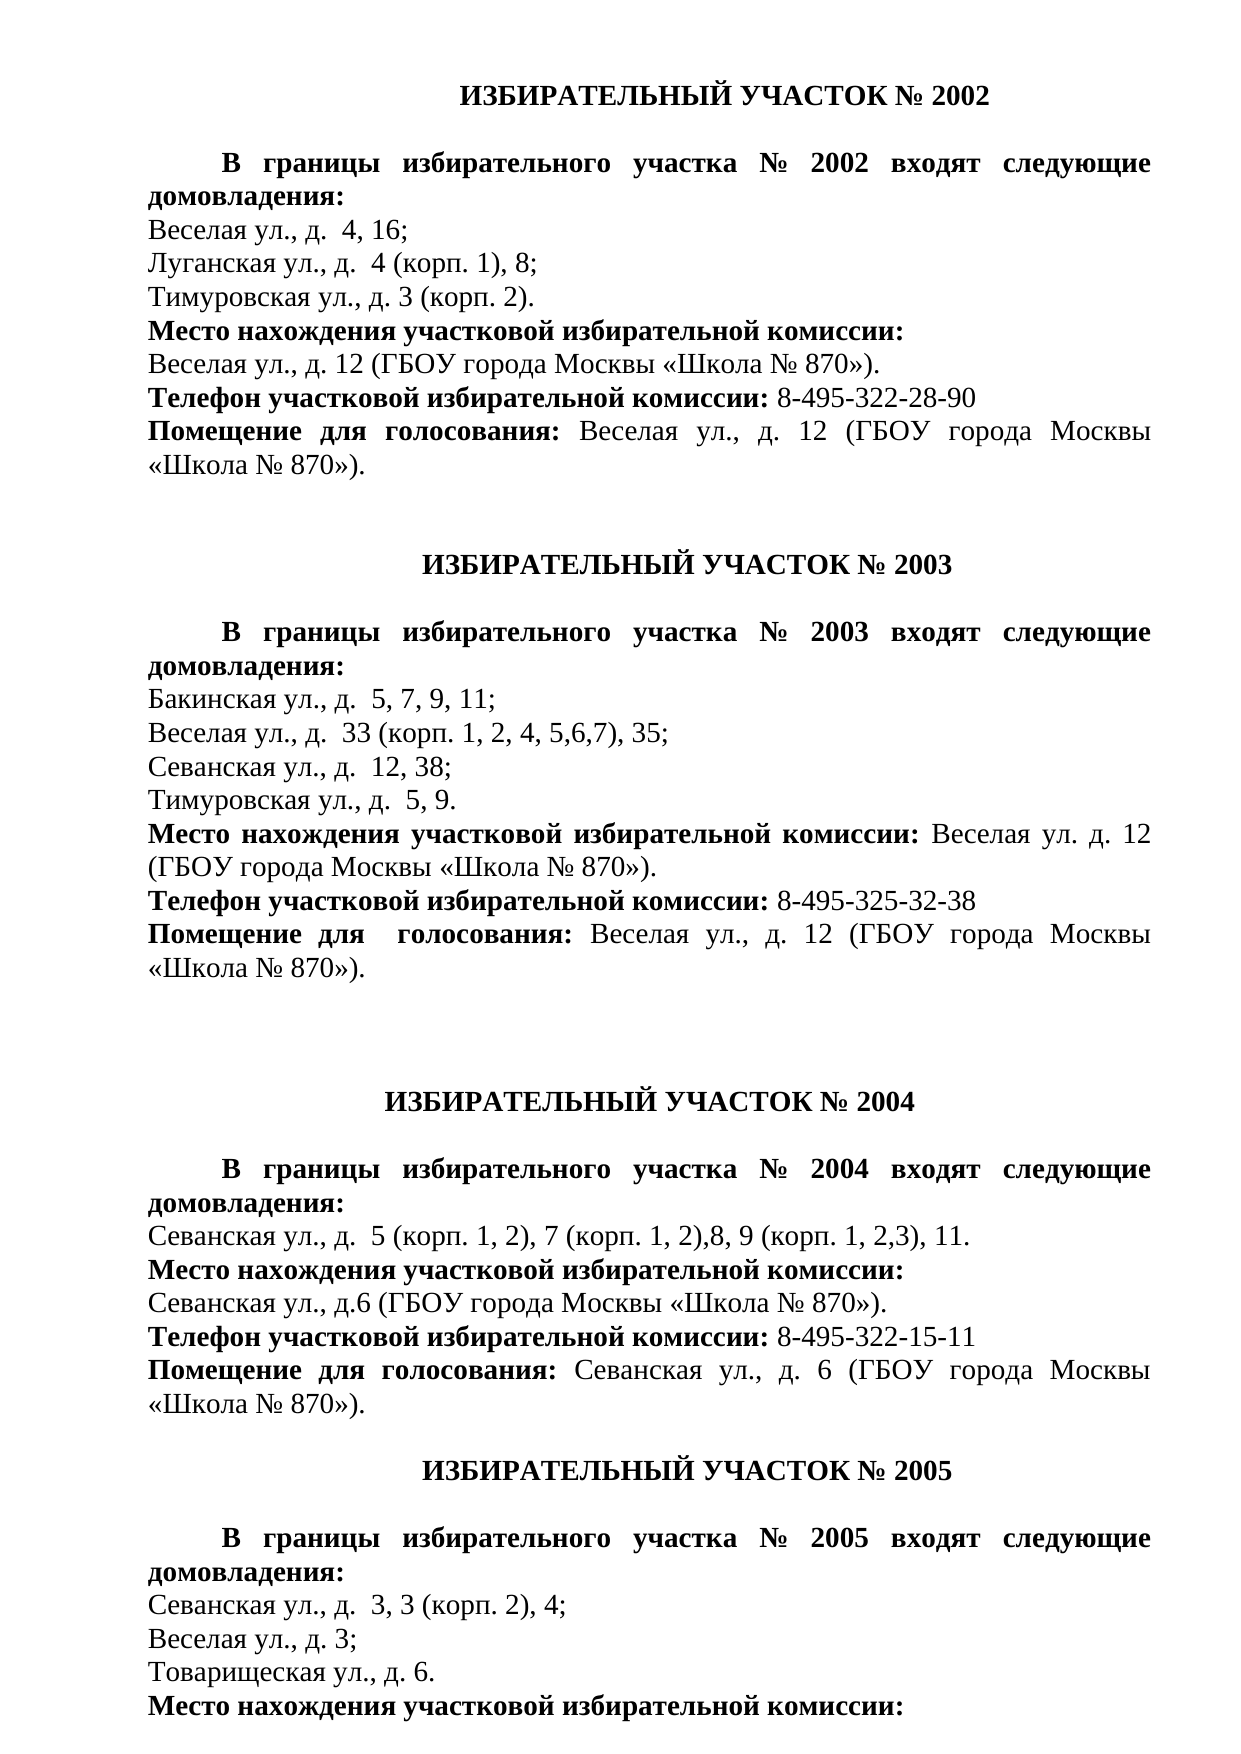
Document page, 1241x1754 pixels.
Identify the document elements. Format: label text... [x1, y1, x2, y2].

text Место нахождения участковой избирательной комиссии: Веселая ул. д. 12 (ГБОУ города Москвы «Школа № 870»). [148, 816, 1152, 883]
text Телефон участковой избирательной комиссии: 8-495-322-28-90 [148, 380, 1152, 413]
text Веселая ул., д. 33 (корп. 1, 2, 4, 5,6,7), 35; [148, 715, 1152, 749]
text Помещение для голосования: Веселая ул., д. 12 (ГБОУ города Москвы «Школа № 870»). [148, 413, 1152, 480]
text Севанская ул., д.6 (ГБОУ города Москвы «Школа № 870»). [148, 1285, 1152, 1319]
text Тимуровская ул., д. 3 (корп. 2). [148, 279, 1152, 313]
text В границы избирательного участка № 2003 входят следующие домовладения: [148, 614, 1152, 682]
text Севанская ул., д. 3, 3 (корп. 2), 4; [148, 1587, 1152, 1621]
text Веселая ул., д. 12 (ГБОУ города Москвы «Школа № 870»). [148, 346, 1152, 380]
text Тимуровская ул., д. 5, 9. [148, 782, 1152, 816]
text ИЗБИРАТЕЛЬНЫЙ УЧАСТОК № 2002 [223, 78, 1152, 111]
text ИЗБИРАТЕЛЬНЫЙ УЧАСТОК № 2003 [148, 547, 1152, 581]
text Телефон участковой избирательной комиссии: 8-495-322-15-11 [148, 1319, 1152, 1352]
text Место нахождения участковой избирательной комиссии: [148, 1688, 1152, 1721]
text Веселая ул., д. 3; [148, 1621, 1152, 1654]
text Севанская ул., д. 5 (корп. 1, 2), 7 (корп. 1, 2),8, 9 (корп. 1, 2,3), 11. [148, 1218, 1152, 1252]
text Место нахождения участковой избирательной комиссии: [148, 313, 1152, 346]
text Веселая ул., д. 4, 16; [148, 212, 1152, 246]
text В границы избирательного участка № 2005 входят следующие домовладения: [148, 1520, 1152, 1587]
text Товарищеская ул., д. 6. [148, 1654, 1152, 1688]
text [148, 1352, 1152, 1419]
text Телефон участковой избирательной комиссии: 8-495-325-32-38 [148, 883, 1152, 916]
text ИЗБИРАТЕЛЬНЫЙ УЧАСТОК № 2004 [148, 1084, 1152, 1118]
text Севанская ул., д. 12, 38; [148, 749, 1152, 782]
text ИЗБИРАТЕЛЬНЫЙ УЧАСТОК № 2005 [148, 1453, 1152, 1487]
text В границы избирательного участка № 2004 входят следующие домовладения: [148, 1151, 1152, 1218]
text Бакинская ул., д. 5, 7, 9, 11; [148, 682, 1152, 715]
text В границы избирательного участка № 2002 входят следующие домовладения: [148, 145, 1152, 212]
text Место нахождения участковой избирательной комиссии: [148, 1252, 1152, 1285]
text Луганская ул., д. 4 (корп. 1), 8; [148, 246, 1152, 279]
text Помещение для голосования: Веселая ул., д. 12 (ГБОУ города Москвы «Школа № 870»). [148, 916, 1152, 983]
